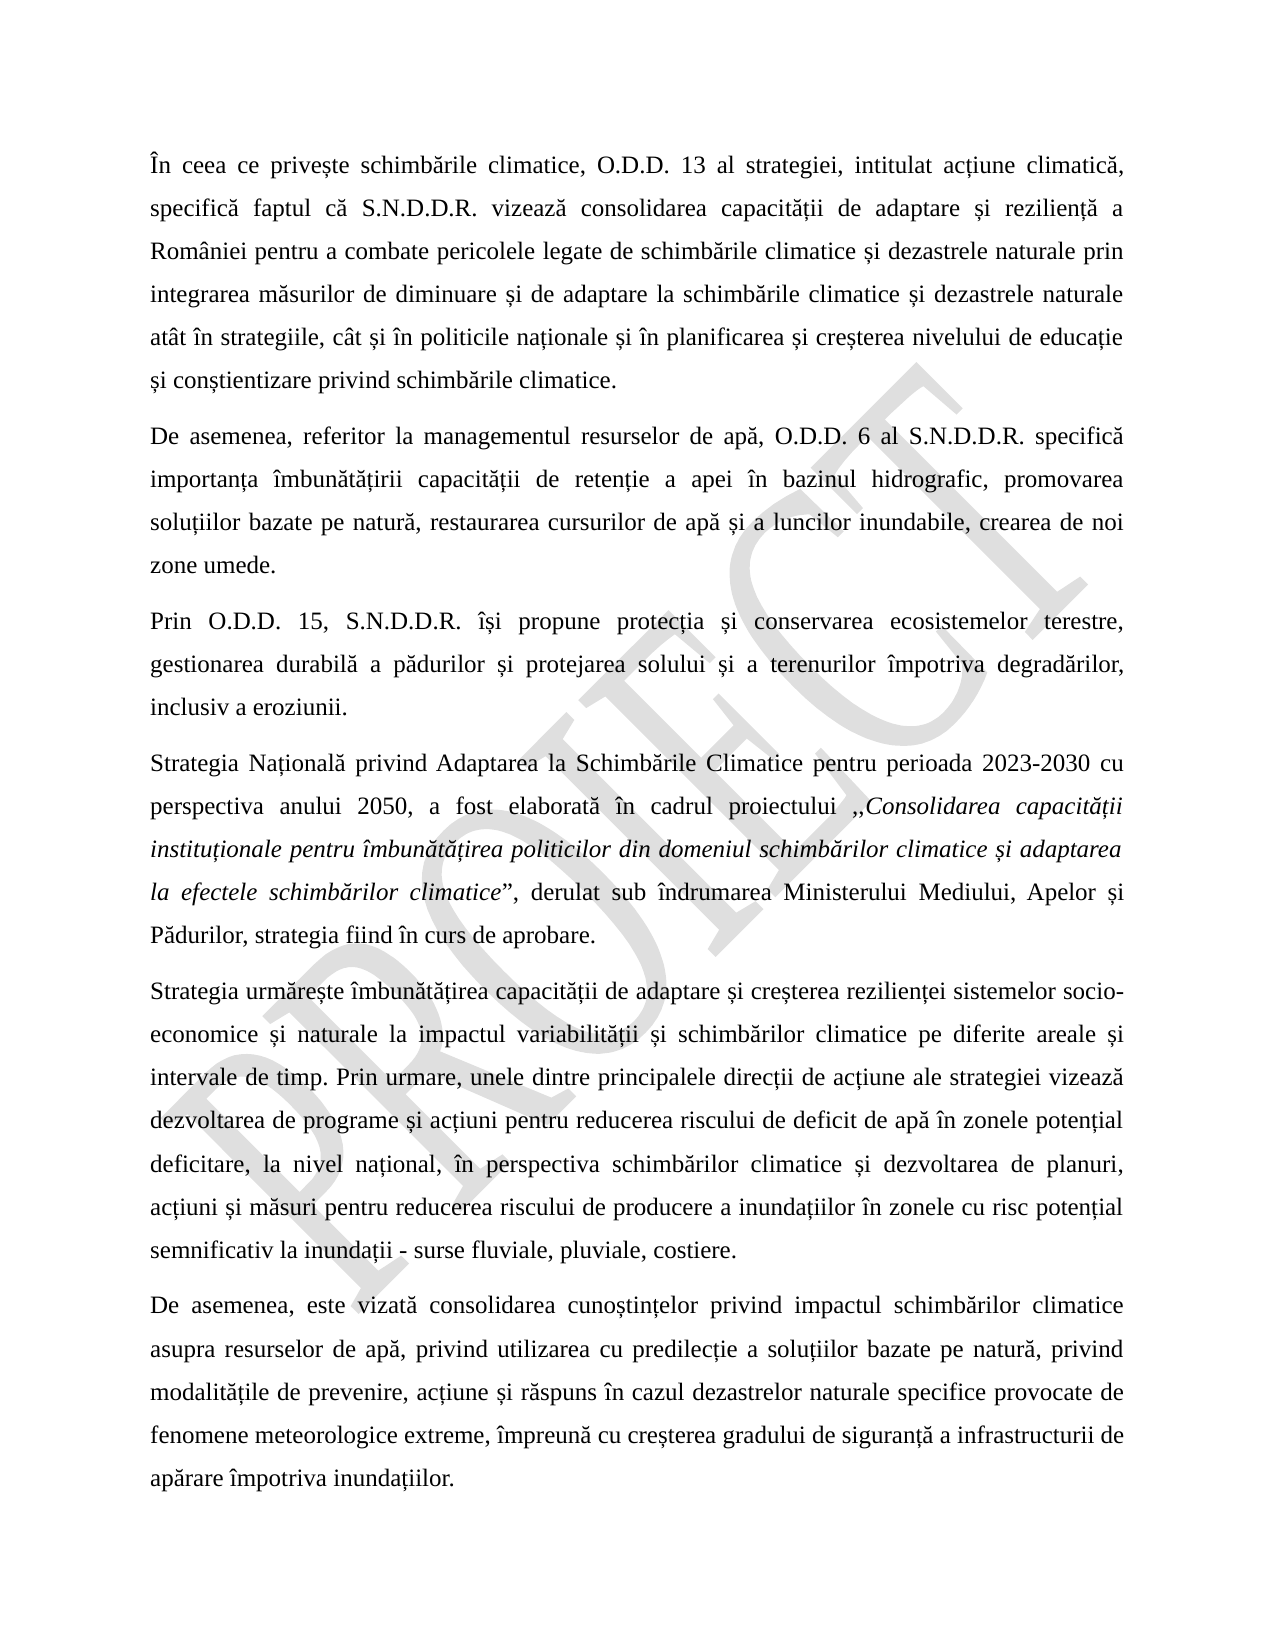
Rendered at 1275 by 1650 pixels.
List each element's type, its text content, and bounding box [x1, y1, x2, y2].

text Strategia urmărește îmbunătățirea capacității de adaptare și creșterea rezilienței sistemelor socio-economice și naturale la impactul variabilității și schimbărilor climatice pe diferite areale și intervale de timp. Prin urmare, unele dintre principalele direcții de acțiune ale strategiei vizează dezvoltarea de programe și acțiuni pentru reducerea riscului de deficit de apă în zonele potențial deficitare, la nivel național, în perspectiva schimbărilor climatice și dezvoltarea de planuri, acțiuni și măsuri pentru reducerea riscului de producere a inundațiilor în zonele cu risc potențial semnificativ la inundații - surse fluviale, pluviale, costiere. [150, 976, 1125, 1264]
text Strategia Națională privind Adaptarea la Schimbările Climatice pentru perioada 2023-2030 cu perspectiva anului 2050, a fost elaborată în cadrul proiectului ,,Consolidarea capacității instituționale pentru îmbunătățirea politicilor din domeniul schimbărilor climatice și adaptarea la efectele schimbărilor climatice”, derulat sub îndrumarea Ministerului Mediului, Apelor și Pădurilor, strategia fiind în curs de aprobare. [150, 748, 1125, 949]
text De asemenea, referitor la managementul resurselor de apă, O.D.D. 6 al S.N.D.D.R. specifică importanța îmbunătățirii capacității de retenție a apei în bazinul hidrografic, promovarea soluțiilor bazate pe natură, restaurarea cursurilor de apă și a luncilor inundabile, crearea de noi zone umede. [150, 421, 1125, 579]
text În ceea ce privește schimbările climatice, O.D.D. 13 al strategiei, intitulat acțiune climatică, specifică faptul că S.N.D.D.R. vizează consolidarea capacității de adaptare și reziliență a României pentru a combate pericolele legate de schimbările climatice și dezastrele naturale prin integrarea măsurilor de diminuare și de adaptare la schimbările climatice și dezastrele naturale atât în strategiile, cât și în politicile naționale și în planificarea și creșterea nivelului de educație și conștientizare privind schimbările climatice. [150, 150, 1125, 394]
text De asemenea, este vizată consolidarea cunoștințelor privind impactul schimbărilor climatice asupra resurselor de apă, privind utilizarea cu predilecție a soluțiilor bazate pe natură, privind modalitățile de prevenire, acțiune și răspuns în cazul dezastrelor naturale specifice provocate de fenomene meteorologice extreme, împreună cu creșterea gradului de siguranță a infrastructurii de apărare împotriva inundațiilor. [150, 1291, 1125, 1492]
text Prin O.D.D. 15, S.N.D.D.R. își propune protecția și conservarea ecosistemelor terestre, gestionarea durabilă a pădurilor și protejarea solului și a terenurilor împotriva degradărilor, inclusiv a eroziunii. [150, 606, 1125, 721]
